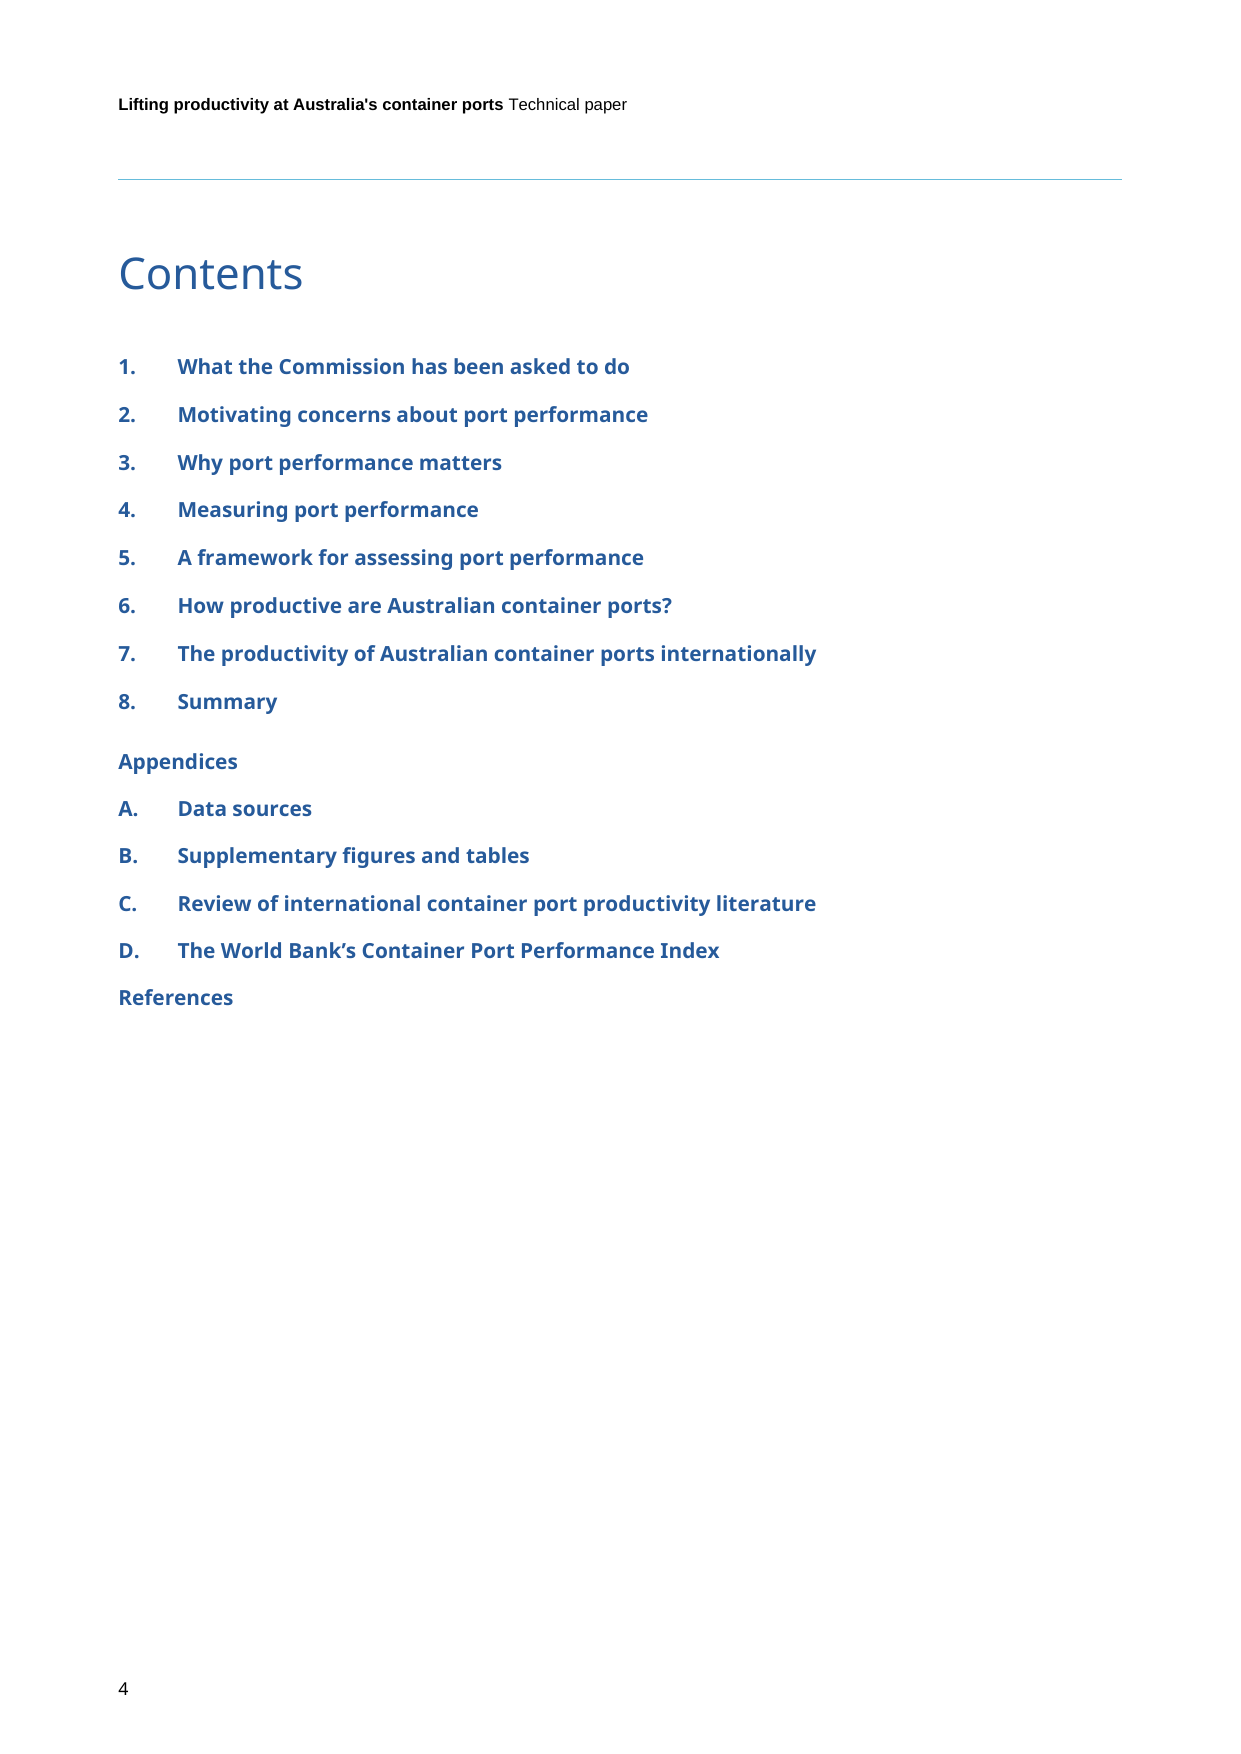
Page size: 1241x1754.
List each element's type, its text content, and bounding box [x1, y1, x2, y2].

subtitle Contents [118, 242, 1122, 302]
